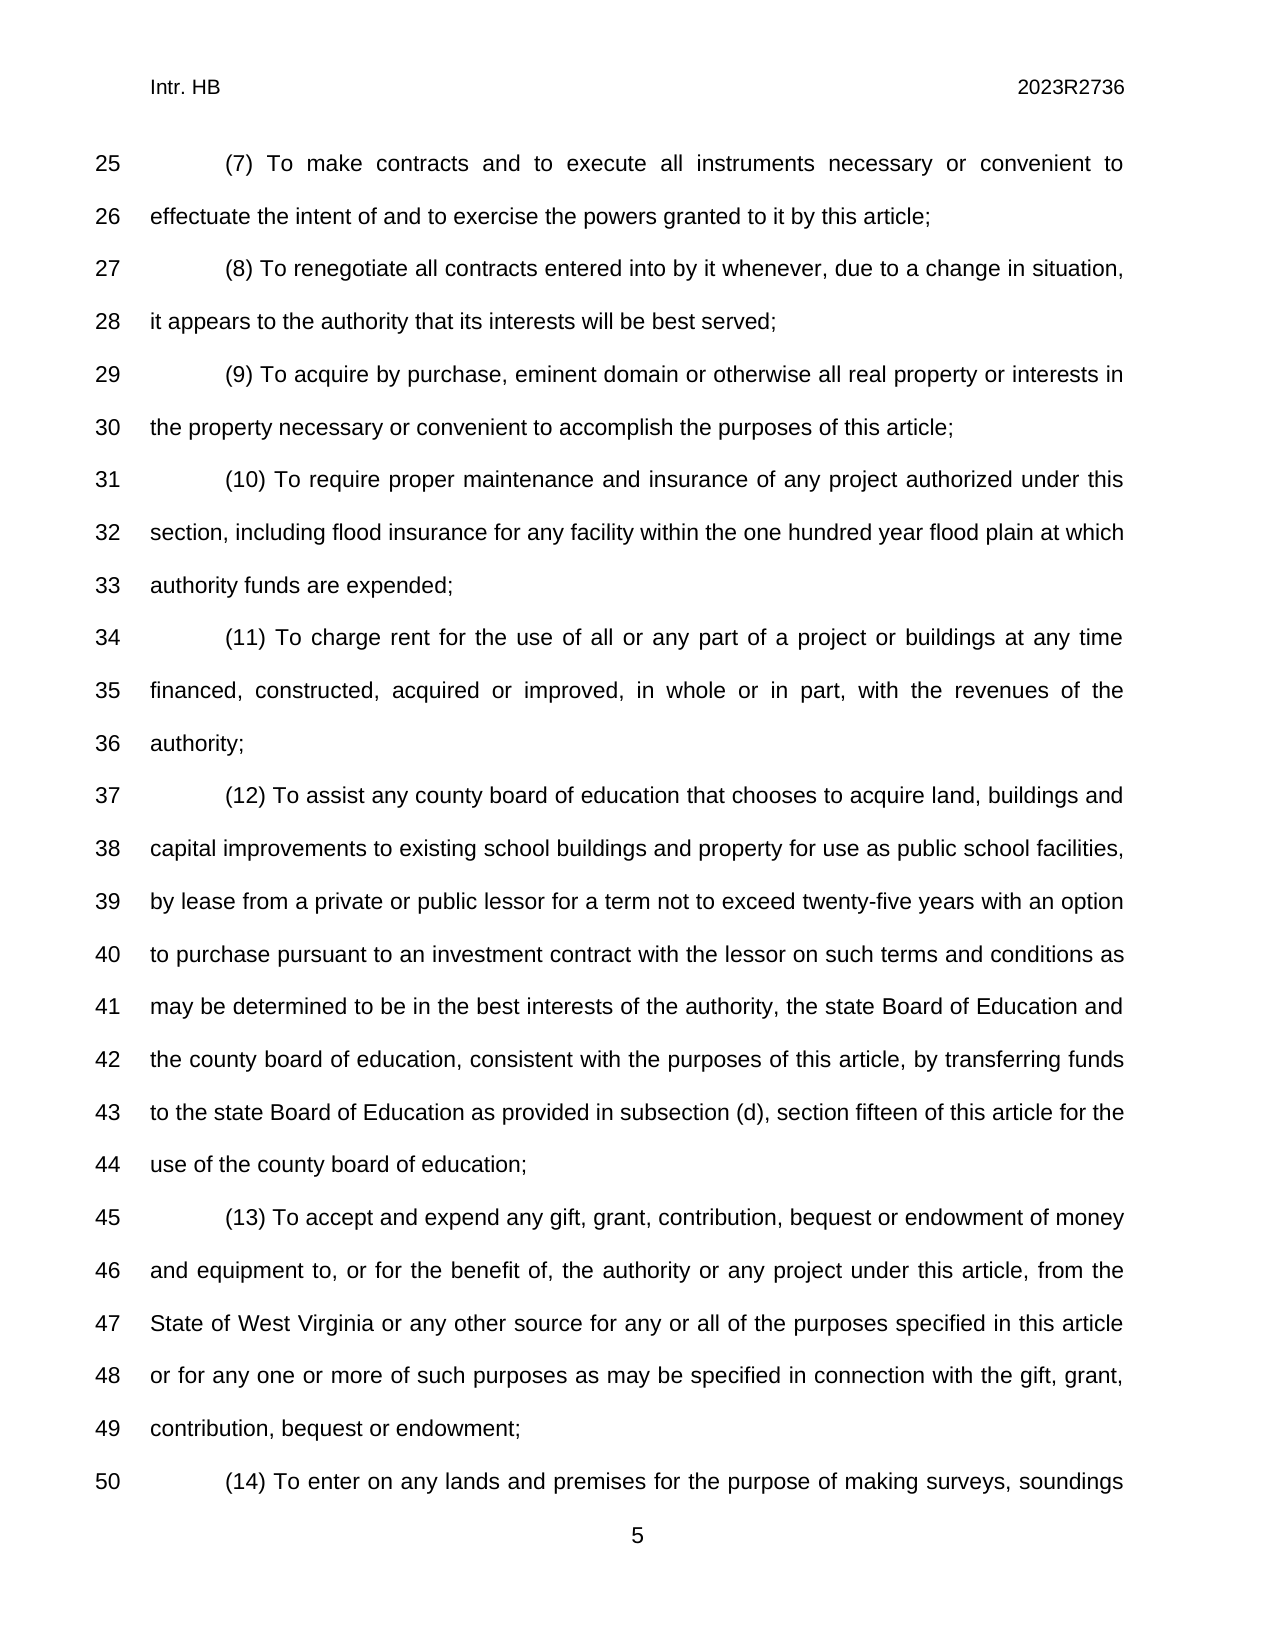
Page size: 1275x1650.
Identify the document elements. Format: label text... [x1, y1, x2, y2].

text (11) To charge rent for the use of all or any part of a project or buildings at any time financed, constructed, acquired or improved, in whole or in part, with the revenues of the authority; [150, 624, 1125, 756]
text (13) To accept and expend any gift, grant, contribution, bequest or endowment of money and equipment to, or for the benefit of, the authority or any project under this article, from the State of West Virginia or any other source for any or all of the purposes specified in this article or for any one or more of such purposes as may be specified in connection with the gift, grant, contribution, bequest or endowment; [150, 1204, 1125, 1441]
text (9) To acquire by purchase, eminent domain or otherwise all real property or interests in the property necessary or convenient to accomplish the purposes of this article; [150, 361, 1125, 440]
text (7) To make contracts and to execute all instruments necessary or convenient to effectuate the intent of and to exercise the powers granted to it by this article; [150, 150, 1125, 229]
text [150, 1468, 1125, 1494]
text (10) To require proper maintenance and insurance of any project authorized under this section, including flood insurance for any facility within the one hundred year flood plain at which authority funds are expended; [150, 466, 1125, 598]
text (12) To assist any county board of education that chooses to acquire land, buildings and capital improvements to existing school buildings and property for use as public school facilities, by lease from a private or public lessor for a term not to exceed twenty-five years with an option to purchase pursuant to an investment contract with the lessor on such terms and conditions as may be determined to be in the best interests of the authority, the state Board of Education and the county board of education, consistent with the purposes of this article, by transferring funds to the state Board of Education as provided in subsection (d), section fifteen of this article for the use of the county board of education; [150, 782, 1125, 1178]
text (8) To renegotiate all contracts entered into by it whenever, due to a change in situation, it appears to the authority that its interests will be best served; [150, 255, 1125, 334]
